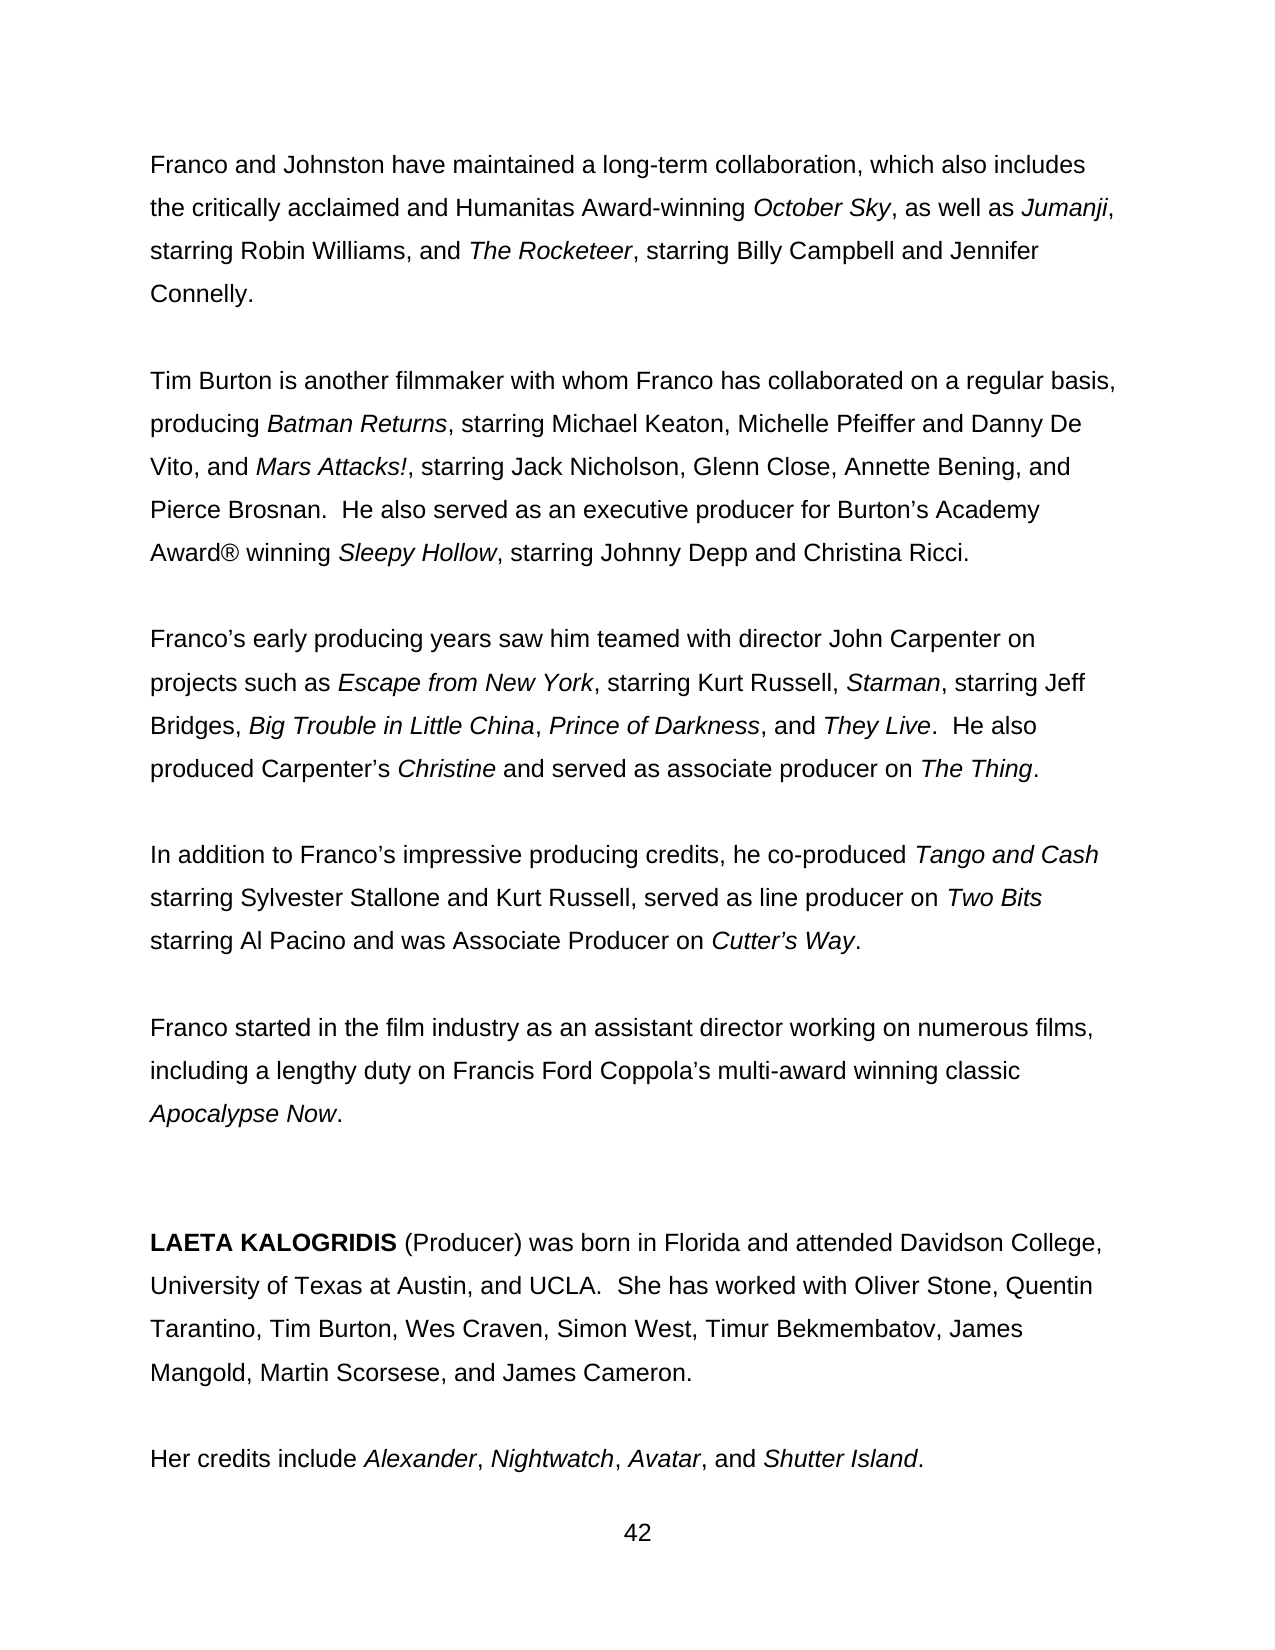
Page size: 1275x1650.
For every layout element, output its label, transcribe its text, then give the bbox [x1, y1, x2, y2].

text Her credits include Alexander, Nightwatch, Avatar, and Shutter Island. [150, 1444, 1125, 1472]
text In addition to Franco’s impressive producing credits, he co-produced Tango and Cash starring Sylvester Stallone and Kurt Russell, served as line producer on Two Bits starring Al Pacino and was Associate Producer on Cutter’s Way. [150, 840, 1125, 955]
text Franco’s early producing years saw him teamed with director John Carpenter on projects such as Escape from New York, starring Kurt Russell, Starman, starring Jeff Bridges, Big Trouble in Little China, Prince of Darkness, and They Live. He also produced Carpenter’s Christine and served as associate producer on The Thing. [150, 624, 1125, 782]
text Franco and Johnston have maintained a long-term collaboration, which also includes the critically acclaimed and Humanitas Award-winning October Sky, as well as Jumanji, starring Robin Williams, and The Rocketeer, starring Billy Campbell and Jennifer Connelly. [150, 150, 1125, 308]
text Tim Burton is another filmmaker with whom Franco has collaborated on a regular basis, producing Batman Returns, starring Michael Keaton, Michelle Pfeiffer and Danny De Vito, and Mars Attacks!, starring Jack Nicholson, Glenn Close, Annette Bening, and Pierce Brosnan. He also served as an executive producer for Burton’s Academy Award® winning Sleepy Hollow, starring Johnny Depp and Christina Ricci. [150, 366, 1125, 567]
text Franco started in the film industry as an assistant director working on numerous films, including a lengthy duty on Francis Ford Coppola’s multi-award winning classic Apocalypse Now. [150, 1012, 1125, 1127]
text LAETA KALOGRIDIS (Producer) was born in Florida and attended Davidson College, University of Texas at Austin, and UCLA. She has worked with Oliver Stone, Quentin Tarantino, Tim Burton, Wes Craven, Simon West, Timur Bekmembatov, James Mangold, Martin Scorsese, and James Cameron. [150, 1228, 1125, 1386]
